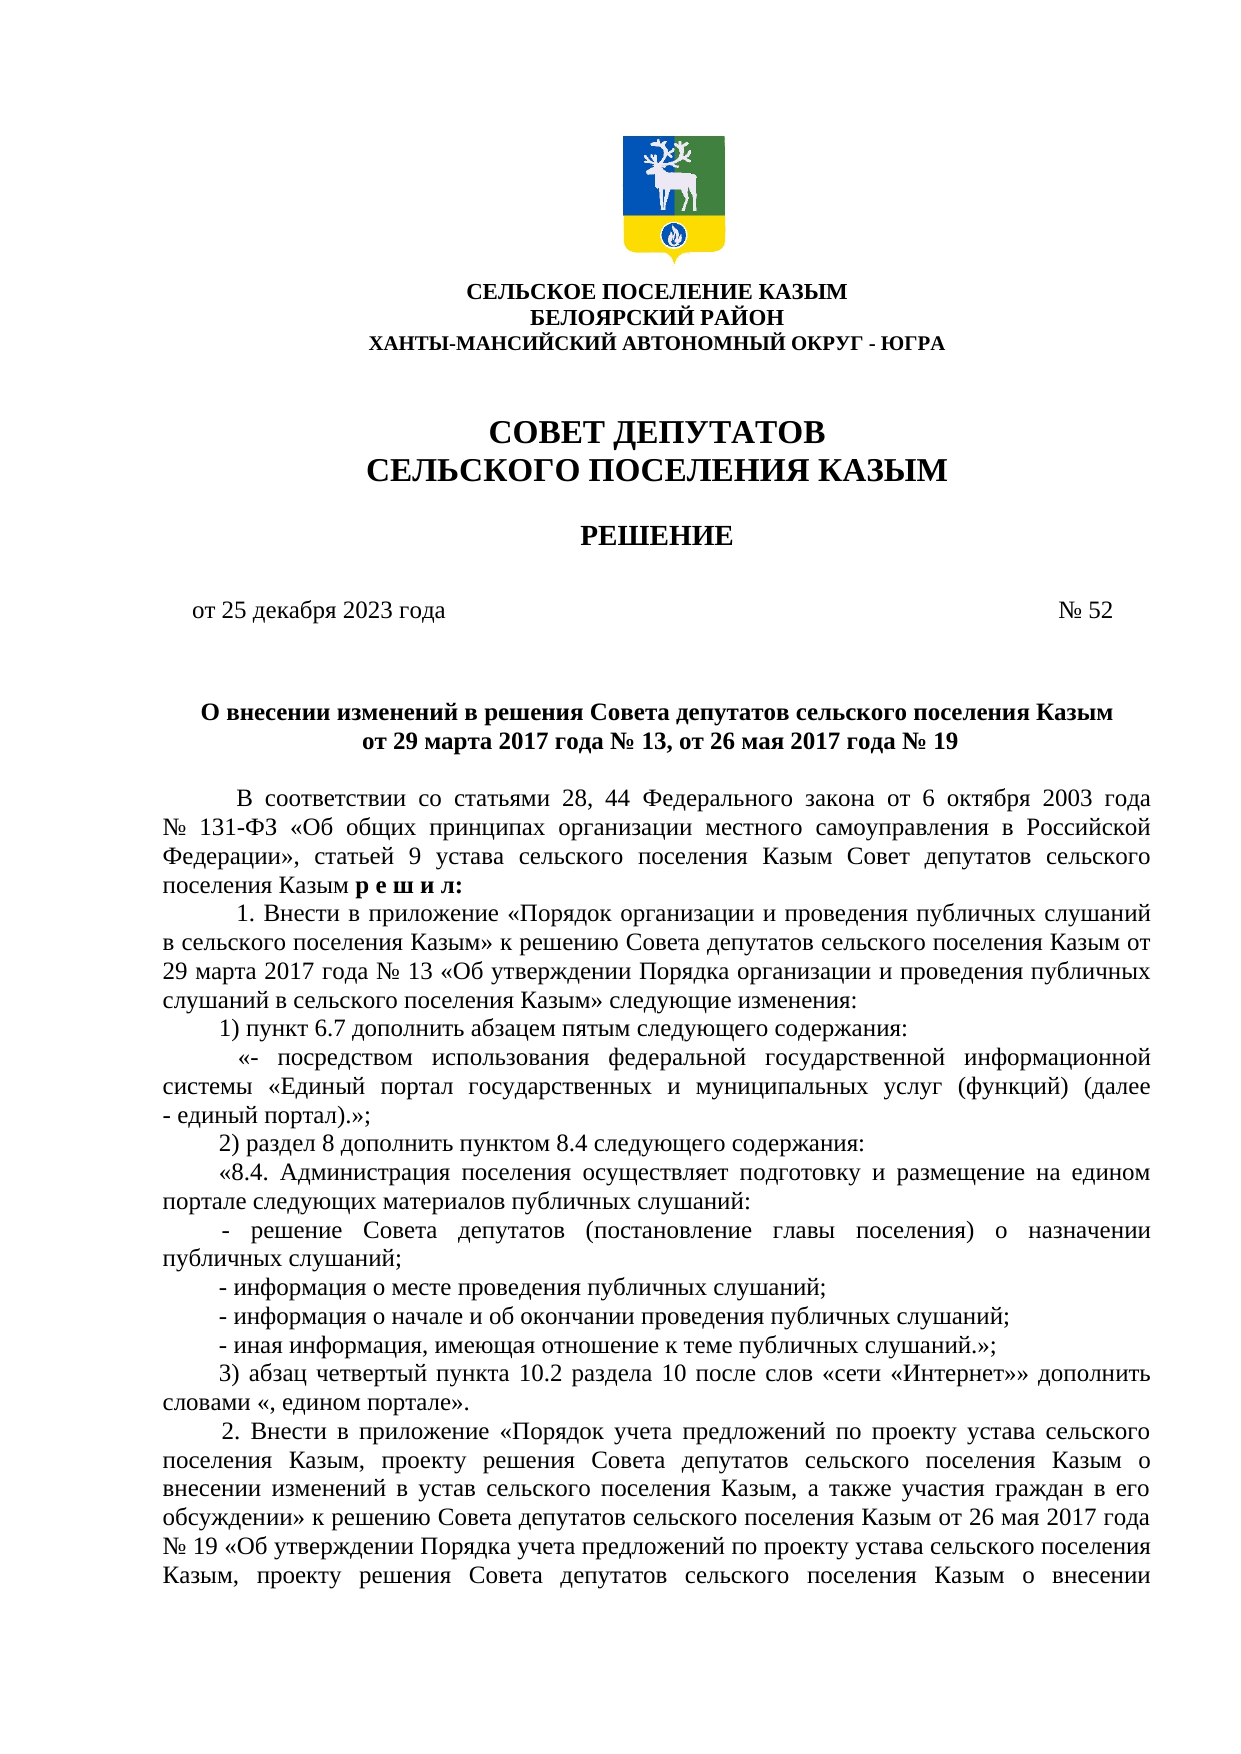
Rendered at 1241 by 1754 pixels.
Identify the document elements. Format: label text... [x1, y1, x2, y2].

subtitle РЕШЕНИЕ [162, 518, 1152, 551]
picture [620, 120, 727, 266]
text - решение Совета депутатов (постановление главы поселения) о назначении публичных слушаний; [162, 1215, 1152, 1272]
subtitle СОВЕТ ДЕПУТАТОВ [162, 412, 1152, 451]
subtitle СЕЛЬСКОЕ ПОСЕЛЕНИЕ КАЗЫМ [162, 278, 1152, 304]
text СЕЛЬСКОГО ПОСЕЛЕНИЯ КАЗЫМ [162, 451, 1152, 489]
text ХАНТЫ-МАНСИЙСКИЙ АВТОНОМНЫЙ ОКРУГ - ЮГРА [162, 331, 1152, 355]
subtitle БЕЛОЯРСКИЙ РАЙОН [162, 304, 1152, 331]
text В соответствии со статьями 28, 44 Федерального закона от 6 октября 2003 года № 131-ФЗ «Об общих принципах организации местного самоуправления в Российской Федерации», статьей 9 устава сельского поселения Казым Совет депутатов сельского поселения Казым р е ш и л: [162, 783, 1152, 898]
text «8.4. Администрация поселения осуществляет подготовку и размещение на едином портале следующих материалов публичных слушаний: [162, 1157, 1152, 1215]
text 2) раздел 8 дополнить пунктом 8.4 следующего содержания: [162, 1128, 1152, 1157]
text О внесении изменений в решения Совета депутатов сельского поселения Казым [162, 697, 1152, 726]
text «- посредством использования федеральной государственной информационной системы «Единый портал государственных и муниципальных услуг (функций) (далее - единый портал).»; [162, 1042, 1152, 1128]
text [162, 1416, 1152, 1588]
text 1) пункт 6.7 дополнить абзацем пятым следующего содержания: [162, 1013, 1152, 1042]
text 1. Внести в приложение «Порядок организации и проведения публичных слушаний в сельского поселения Казым» к решению Совета депутатов сельского поселения Казым от 29 марта 2017 года № 13 «Об утверждении Порядка организации и проведения публичных слушаний в сельского поселения Казым» следующие изменения: [162, 898, 1152, 1013]
text - информация о начале и об окончании проведения публичных слушаний; [162, 1301, 1152, 1330]
text от 25 декабря 2023 года № 52 [192, 596, 1152, 624]
text от 29 марта 2017 года № 13, от 26 мая 2017 года № 19 [162, 726, 1152, 755]
text 3) абзац четвертый пункта 10.2 раздела 10 после слов «сети «Интернет»» дополнить словами «, едином портале». [162, 1358, 1152, 1416]
text - иная информация, имеющая отношение к теме публичных слушаний.»; [162, 1330, 1152, 1358]
text - информация о месте проведения публичных слушаний; [162, 1272, 1152, 1301]
